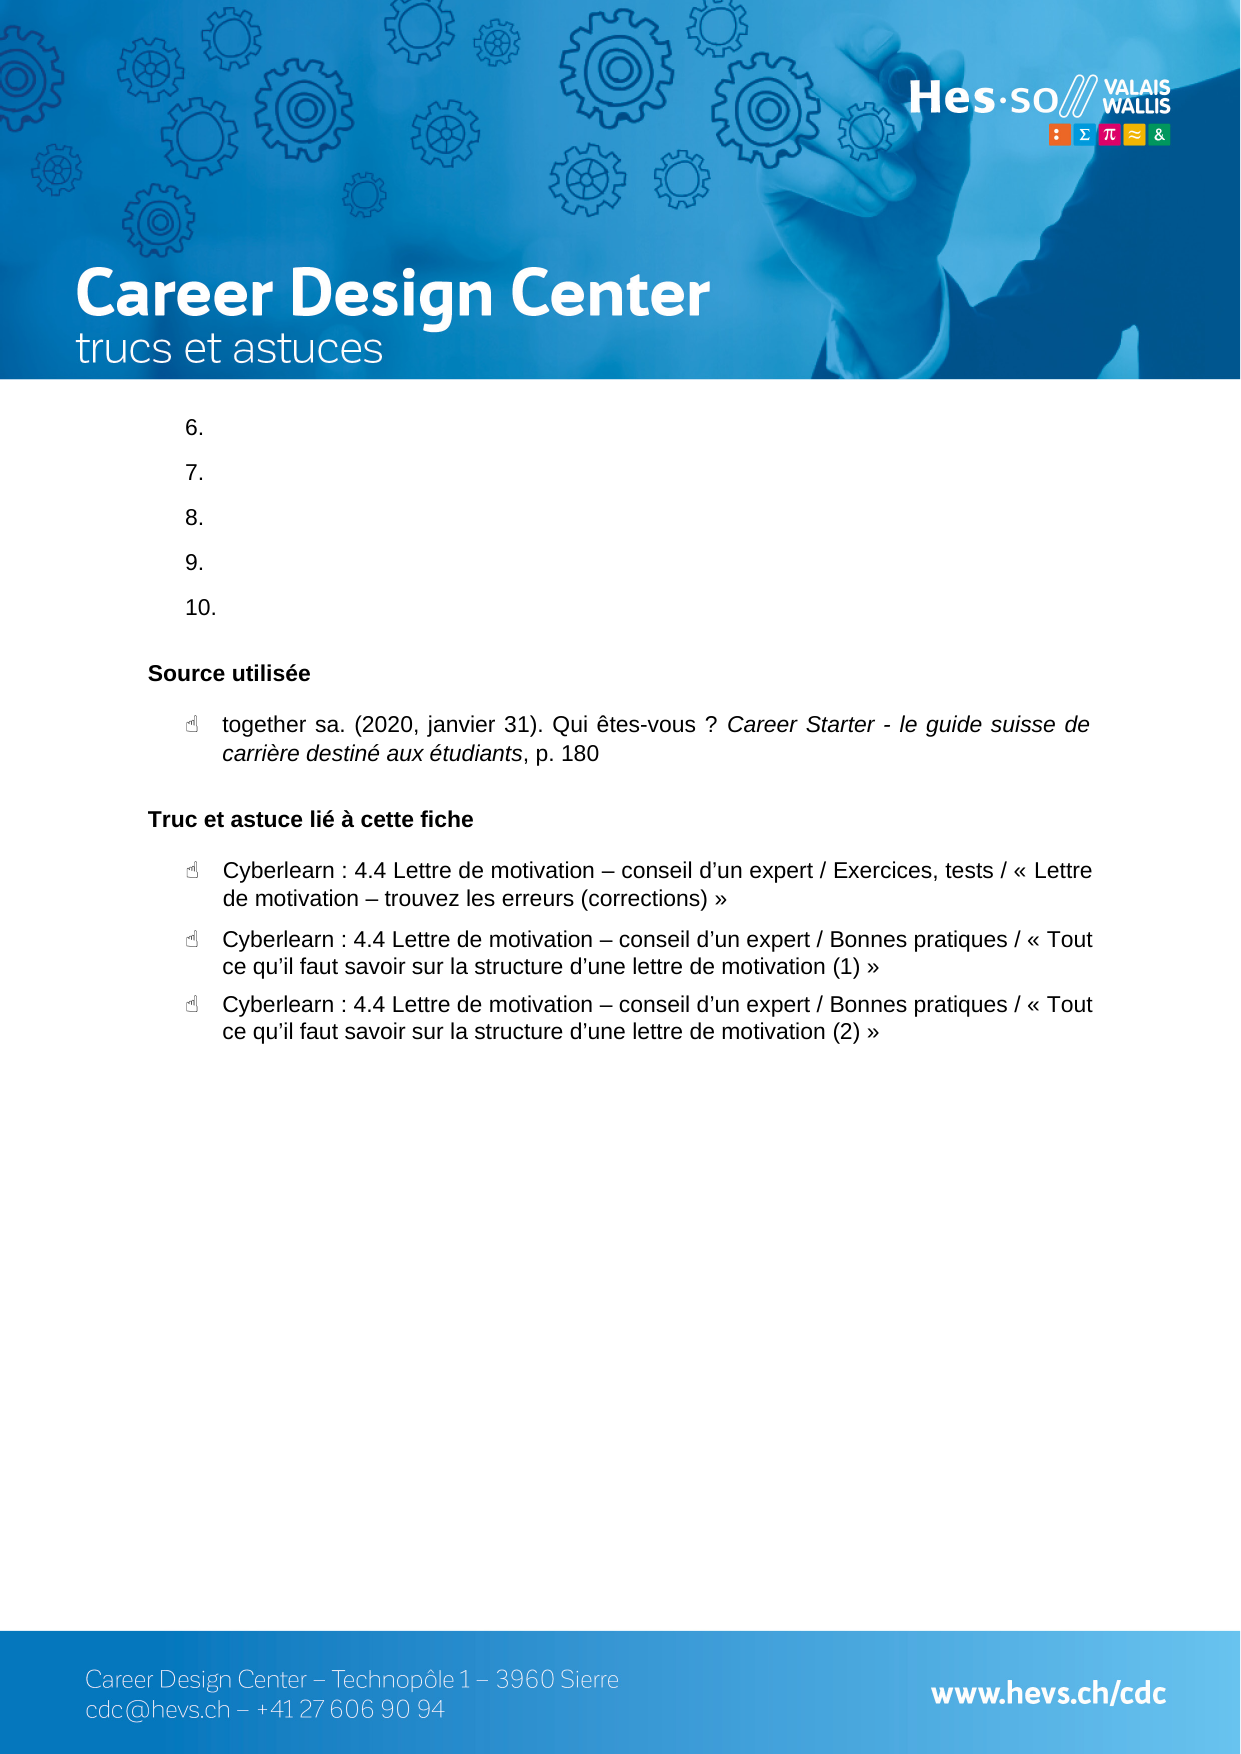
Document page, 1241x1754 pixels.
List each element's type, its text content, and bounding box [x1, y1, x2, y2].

list Cyberlearn : 4.4 Lettre de motivation – conseil d’un expert / Exercices, tests / « Lettre de motivation – trouvez les erreurs (corrections) » [185, 857, 1092, 912]
list Cyberlearn : 4.4 Lettre de motivation – conseil d’un expert / Bonnes pratiques / « Tout ce qu’il faut savoir sur la structure d’une lettre de motivation (1) » [185, 926, 1092, 979]
text Source utilisée [148, 660, 1092, 686]
picture [438, 33, 453, 44]
picture [0, 0, 1241, 1754]
list Cyberlearn : 4.4 Lettre de motivation – conseil d’un expert / Bonnes pratiques / « Tout ce qu’il faut savoir sur la structure d’une lettre de motivation (2) » [185, 991, 1092, 1044]
list together sa. (2020, janvier 31). Qui êtes-vous ? Career Starter - le guide suisse de carrière destiné aux étudiants, p. 180 [185, 711, 1092, 766]
text Truc et astuce lié à cette fiche [148, 806, 1092, 832]
